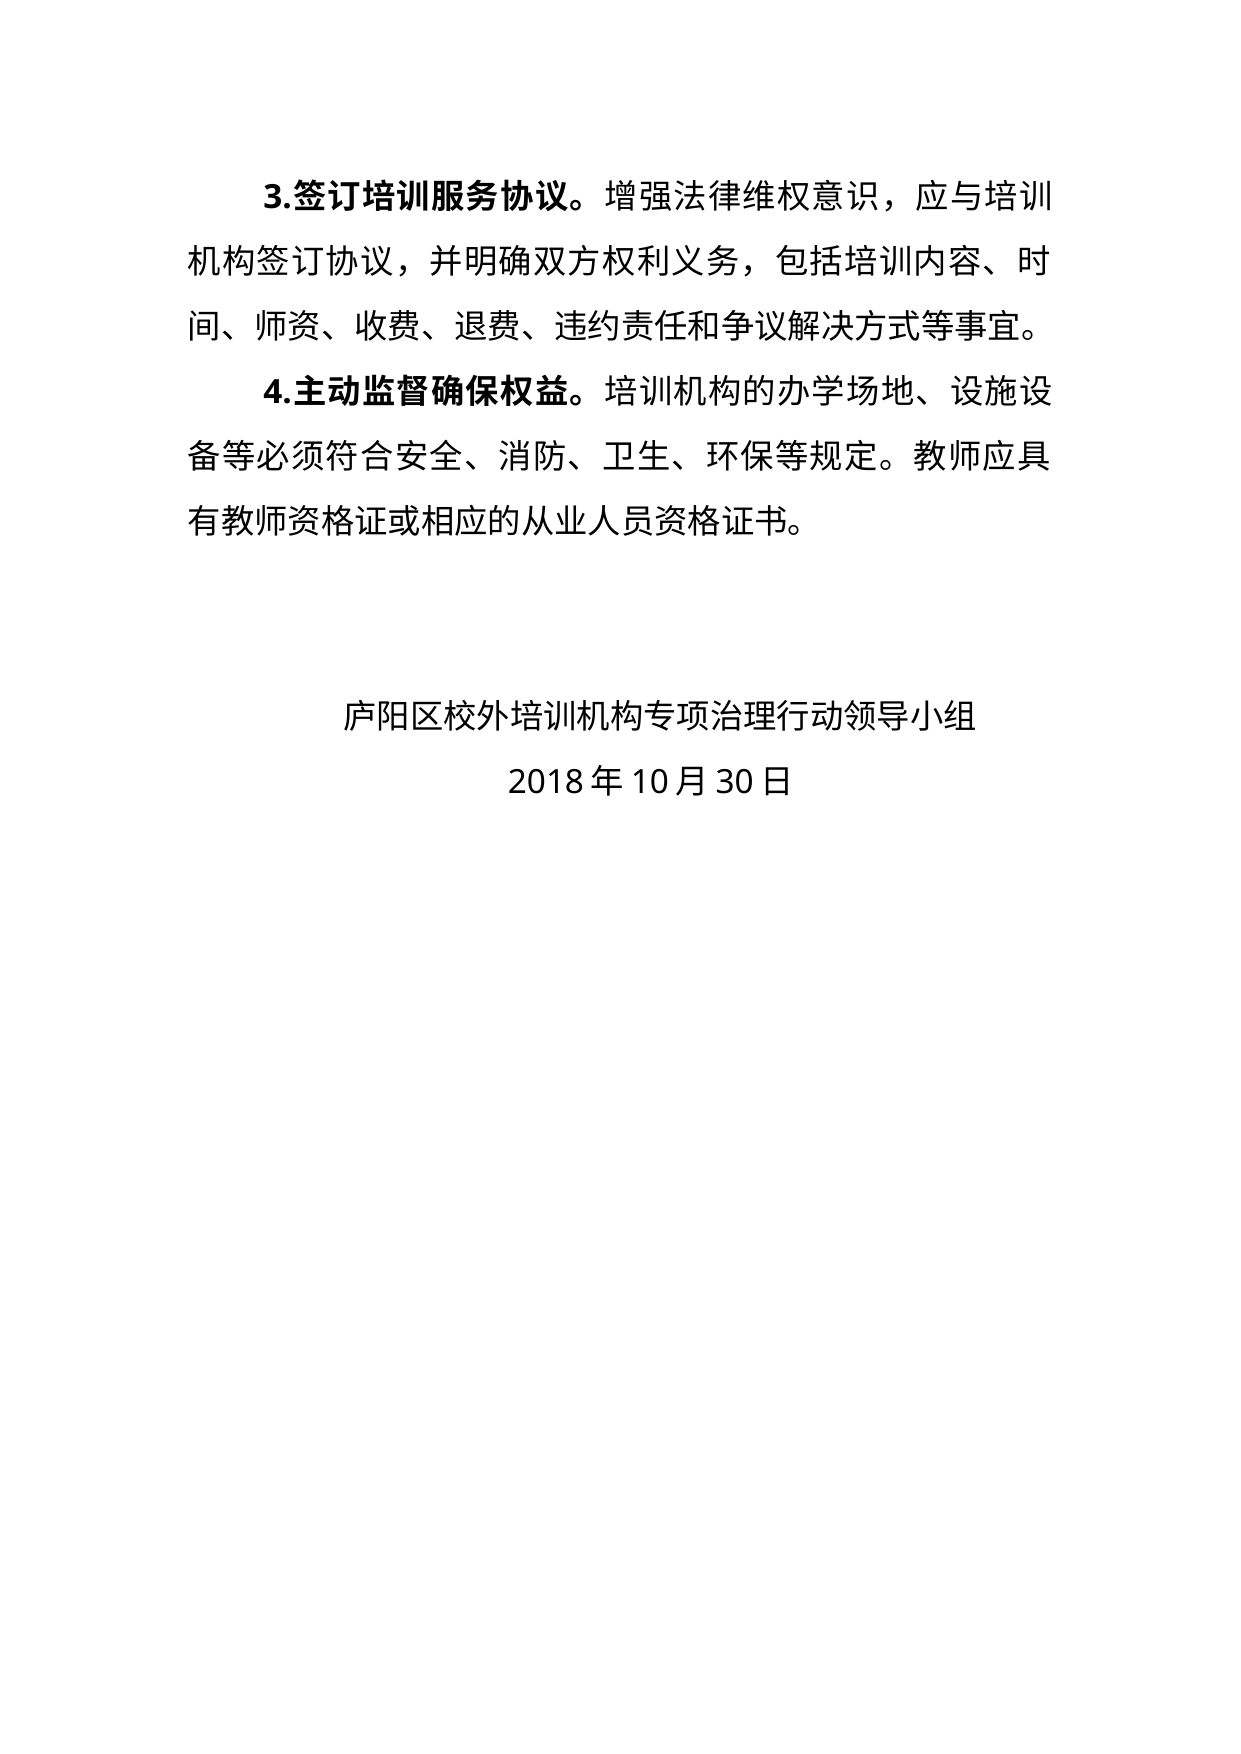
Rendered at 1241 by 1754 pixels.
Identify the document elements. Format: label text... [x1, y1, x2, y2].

text 3.签订培训服务协议。增强法律维权意识，应与培训机构签订协议，并明确双方权利义务，包括培训内容、时间、师资、收费、退费、违约责任和争议解决方式等事宜。 [187, 162, 1053, 357]
text 4.主动监督确保权益。培训机构的办学场地、设施设备等必须符合安全、消防、卫生、环保等规定。教师应具有教师资格证或相应的从业人员资格证书。 庐阳区校外培训机构专项治理行动领导小组 2018年10月30日 [187, 357, 1053, 812]
